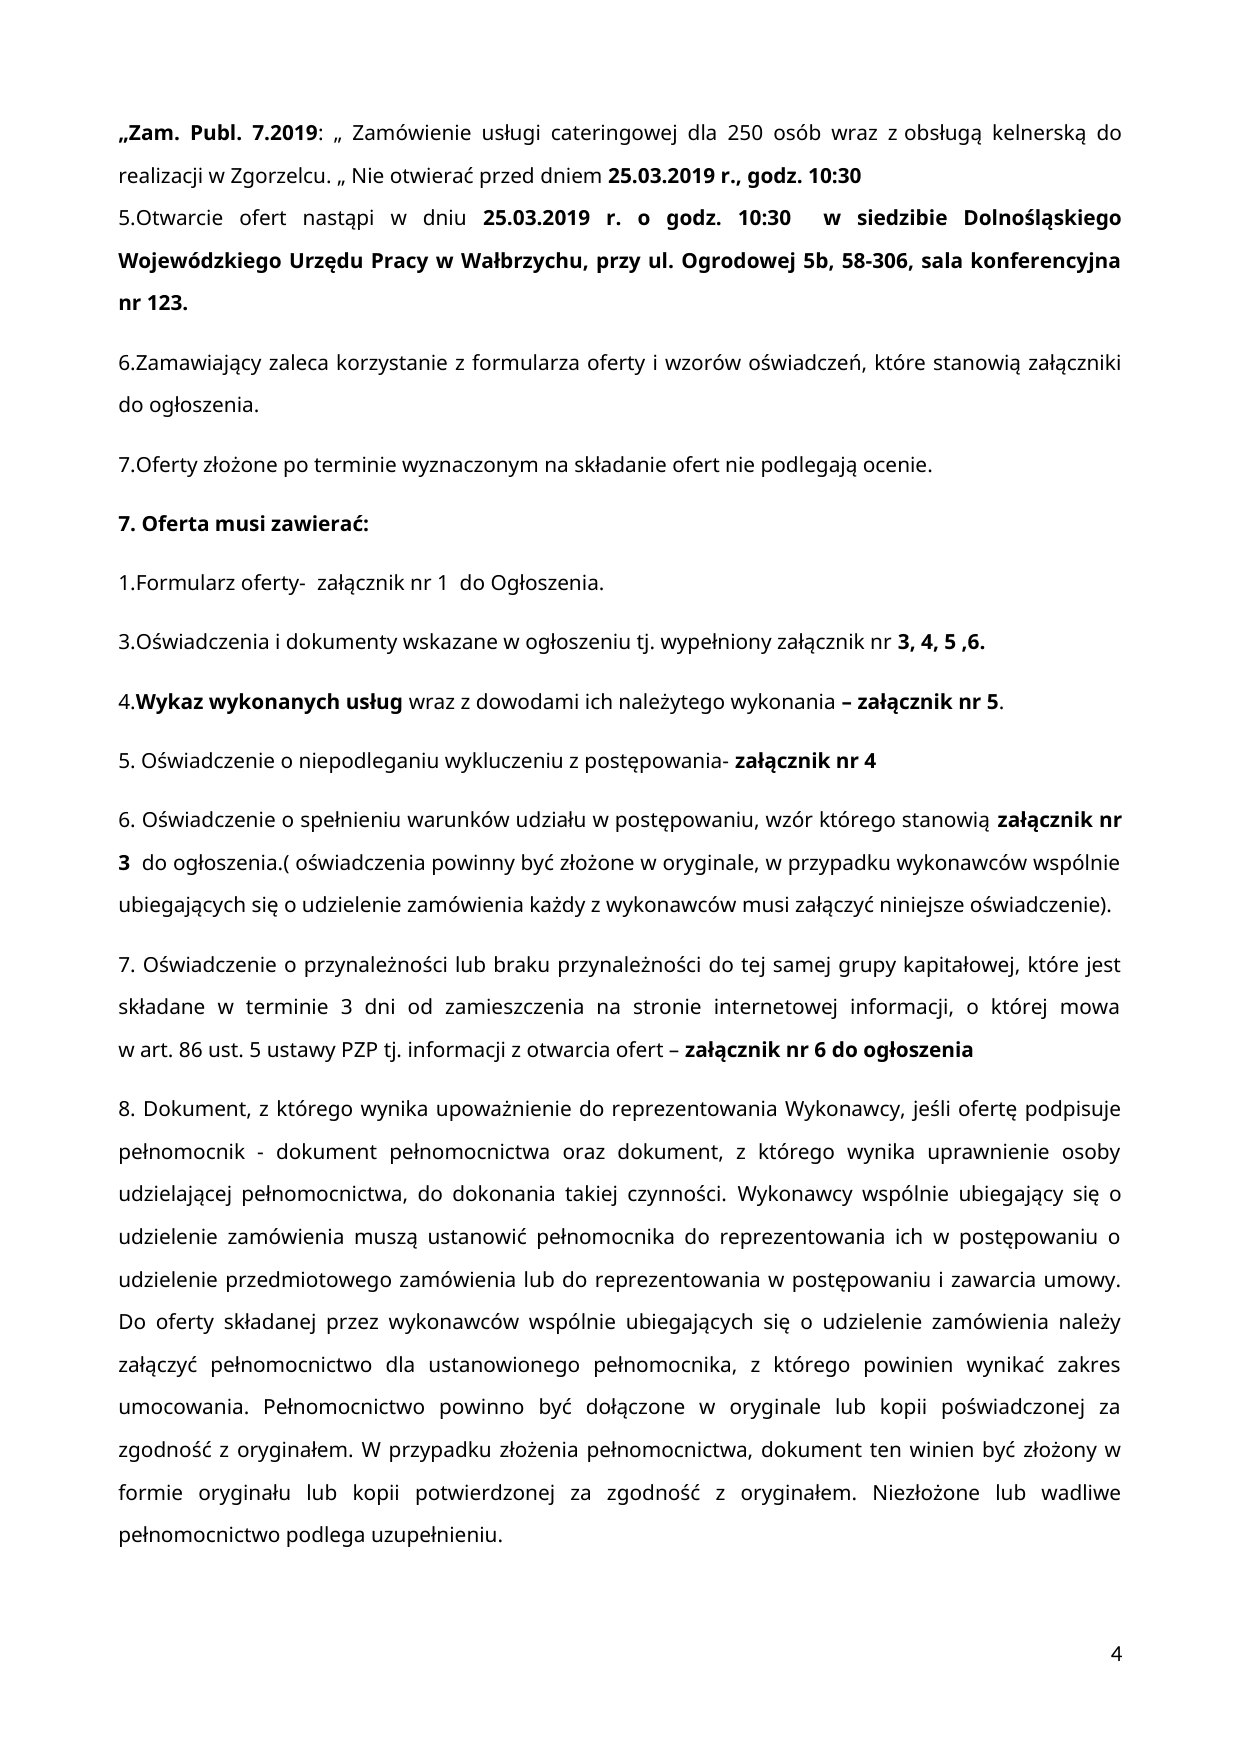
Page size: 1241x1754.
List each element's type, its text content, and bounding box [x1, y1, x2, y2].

text 5.Otwarcie ofert nastąpi w dniu 25.03.2019 r. o godz. 10:30 w siedzibie Dolnośląskiego Wojewódzkiego Urzędu Pracy w Wałbrzychu, przy ul. Ogrodowej 5b, 58-306, sala konferencyjna nr 123. [118, 203, 1122, 317]
text 6. Oświadczenie o spełnieniu warunków udziału w postępowaniu, wzór którego stanowią załącznik nr 3 do ogłoszenia.( oświadczenia powinny być złożone w oryginale, w przypadku wykonawców wspólnie ubiegających się o udzielenie zamówienia każdy z wykonawców musi załączyć niniejsze oświadczenie). [118, 805, 1122, 919]
text „Zam. Publ. 7.2019: „ Zamówienie usługi cateringowej dla 250 osób wraz z obsługą kelnerską do realizacji w Zgorzelcu. „ Nie otwierać przed dniem 25.03.2019 r., godz. 10:30 [118, 118, 1122, 189]
text 4.Wykaz wykonanych usług wraz z dowodami ich należytego wykonania – załącznik nr 5. [118, 687, 1122, 715]
text 5. Oświadczenie o niepodleganiu wykluczeniu z postępowania- załącznik nr 4 [118, 746, 1122, 774]
text 7. Oferta musi zawierać: [118, 509, 1122, 537]
text 8. Dokument, z którego wynika upoważnienie do reprezentowania Wykonawcy, jeśli ofertę podpisuje pełnomocnik - dokument pełnomocnictwa oraz dokument, z którego wynika uprawnienie osoby udzielającej pełnomocnictwa, do dokonania takiej czynności. Wykonawcy wspólnie ubiegający się o udzielenie zamówienia muszą ustanowić pełnomocnika do reprezentowania ich w postępowaniu o udzielenie przedmiotowego zamówienia lub do reprezentowania w postępowaniu i zawarcia umowy. Do oferty składanej przez wykonawców wspólnie ubiegających się o udzielenie zamówienia należy załączyć pełnomocnictwo dla ustanowionego pełnomocnika, z którego powinien wynikać zakres umocowania. Pełnomocnictwo powinno być dołączone w oryginale lub kopii poświadczonej za zgodność z oryginałem. W przypadku złożenia pełnomocnictwa, dokument ten winien być złożony w formie oryginału lub kopii potwierdzonej za zgodność z oryginałem. Niezłożone lub wadliwe pełnomocnictwo podlega uzupełnieniu. [118, 1094, 1122, 1549]
text 6.Zamawiający zaleca korzystanie z formularza oferty i wzorów oświadczeń, które stanowią załączniki do ogłoszenia. [118, 348, 1122, 419]
text 1.Formularz oferty- załącznik nr 1 do Ogłoszenia. [118, 568, 1122, 597]
text 3.Oświadczenia i dokumenty wskazane w ogłoszeniu tj. wypełniony załącznik nr 3, 4, 5 ,6. [118, 627, 1122, 656]
text 7.Oferty złożone po terminie wyznaczonym na składanie ofert nie podlegają ocenie. [118, 450, 1122, 478]
text 7. Oświadczenie o przynależności lub braku przynależności do tej samej grupy kapitałowej, które jest składane w terminie 3 dni od zamieszczenia na stronie internetowej informacji, o której mowa w art. 86 ust. 5 ustawy PZP tj. informacji z otwarcia ofert – załącznik nr 6 do ogłoszenia [118, 950, 1122, 1063]
